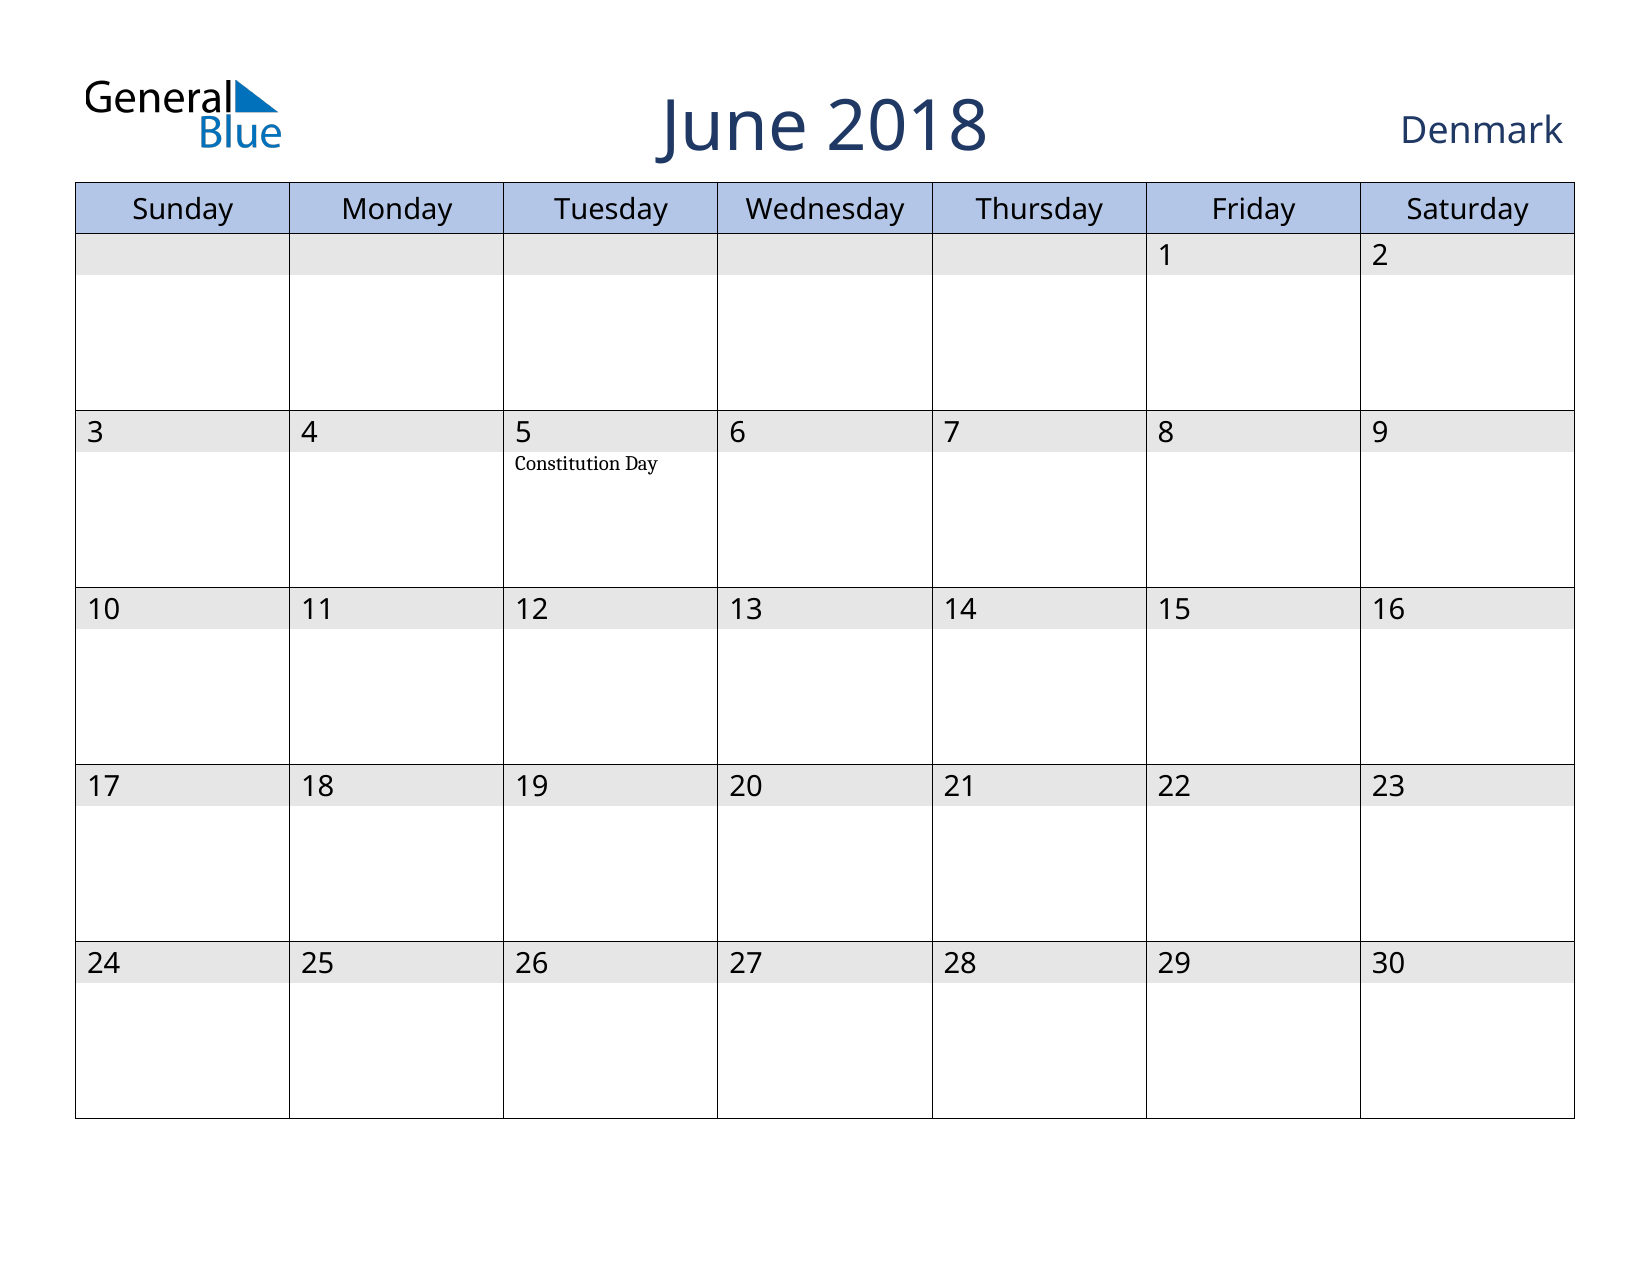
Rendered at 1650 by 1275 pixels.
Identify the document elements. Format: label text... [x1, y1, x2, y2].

table_cell [504, 629, 717, 764]
table_cell 29 [1147, 942, 1360, 983]
table_cell 3 [76, 411, 289, 452]
table_cell [1147, 983, 1360, 1118]
table_cell [718, 806, 932, 941]
table_cell [933, 806, 1146, 941]
table_cell 30 [1361, 942, 1574, 983]
table_cell [718, 629, 932, 764]
table_cell [1361, 983, 1574, 1118]
table_cell [1147, 452, 1360, 587]
table_cell [290, 234, 503, 275]
table_cell 2 [1361, 234, 1574, 275]
table_cell Monday [290, 183, 503, 233]
table_cell [290, 983, 503, 1118]
table_cell [76, 275, 289, 410]
table_cell 24 [76, 942, 289, 983]
table_cell [718, 983, 932, 1118]
table_cell 14 [933, 588, 1146, 629]
table_cell [76, 234, 289, 275]
table_cell Friday [1147, 183, 1360, 233]
table_cell 12 [504, 588, 717, 629]
table_cell Sunday [76, 183, 289, 233]
table_cell [504, 234, 717, 275]
table_cell Constitution Day [504, 452, 717, 587]
table_cell [76, 452, 289, 587]
table_cell [933, 983, 1146, 1118]
table_cell 19 [504, 765, 717, 806]
table_cell [290, 629, 503, 764]
table_cell [290, 275, 503, 410]
table_cell [76, 629, 289, 764]
table_cell [76, 806, 289, 941]
table_cell [1361, 452, 1574, 587]
table_cell [504, 806, 717, 941]
table_cell [504, 983, 717, 1118]
table_cell [290, 452, 503, 587]
table_cell [290, 806, 503, 941]
table_cell [933, 234, 1146, 275]
table_cell 27 [718, 942, 932, 983]
table_cell 28 [933, 942, 1146, 983]
table_cell 8 [1147, 411, 1360, 452]
table_cell 16 [1361, 588, 1574, 629]
table_cell 20 [718, 765, 932, 806]
table_cell 7 [933, 411, 1146, 452]
table_cell 26 [504, 942, 717, 983]
table_cell 4 [290, 411, 503, 452]
table_cell [933, 275, 1146, 410]
table_header June 2018 [504, 75, 1146, 182]
table_cell 6 [718, 411, 932, 452]
table_cell [1361, 806, 1574, 941]
table_cell 23 [1361, 765, 1574, 806]
table_cell 9 [1361, 411, 1574, 452]
table_cell 22 [1147, 765, 1360, 806]
table_header [76, 75, 503, 182]
table_cell 5 [504, 411, 717, 452]
table_cell [1147, 629, 1360, 764]
table_cell [76, 983, 289, 1118]
table_cell Thursday [933, 183, 1146, 233]
table_cell [933, 629, 1146, 764]
table_cell [718, 234, 932, 275]
table_cell 10 [76, 588, 289, 629]
table_cell 11 [290, 588, 503, 629]
table_cell Wednesday [718, 183, 932, 233]
table_cell 13 [718, 588, 932, 629]
table_header Denmark [1146, 75, 1574, 182]
table_cell 17 [76, 765, 289, 806]
table_cell [504, 275, 717, 410]
table_cell [1361, 275, 1574, 410]
table_cell [1147, 275, 1360, 410]
table_cell 1 [1147, 234, 1360, 275]
picture [86, 80, 281, 148]
table_cell Tuesday [504, 183, 717, 233]
table_cell Saturday [1361, 183, 1574, 233]
table_cell [933, 452, 1146, 587]
table_cell 18 [290, 765, 503, 806]
table_cell [1147, 806, 1360, 941]
table_cell 25 [290, 942, 503, 983]
table_cell 15 [1147, 588, 1360, 629]
table_cell [718, 452, 932, 587]
table_cell [718, 275, 932, 410]
table_cell 21 [933, 765, 1146, 806]
table_cell [1361, 629, 1574, 764]
